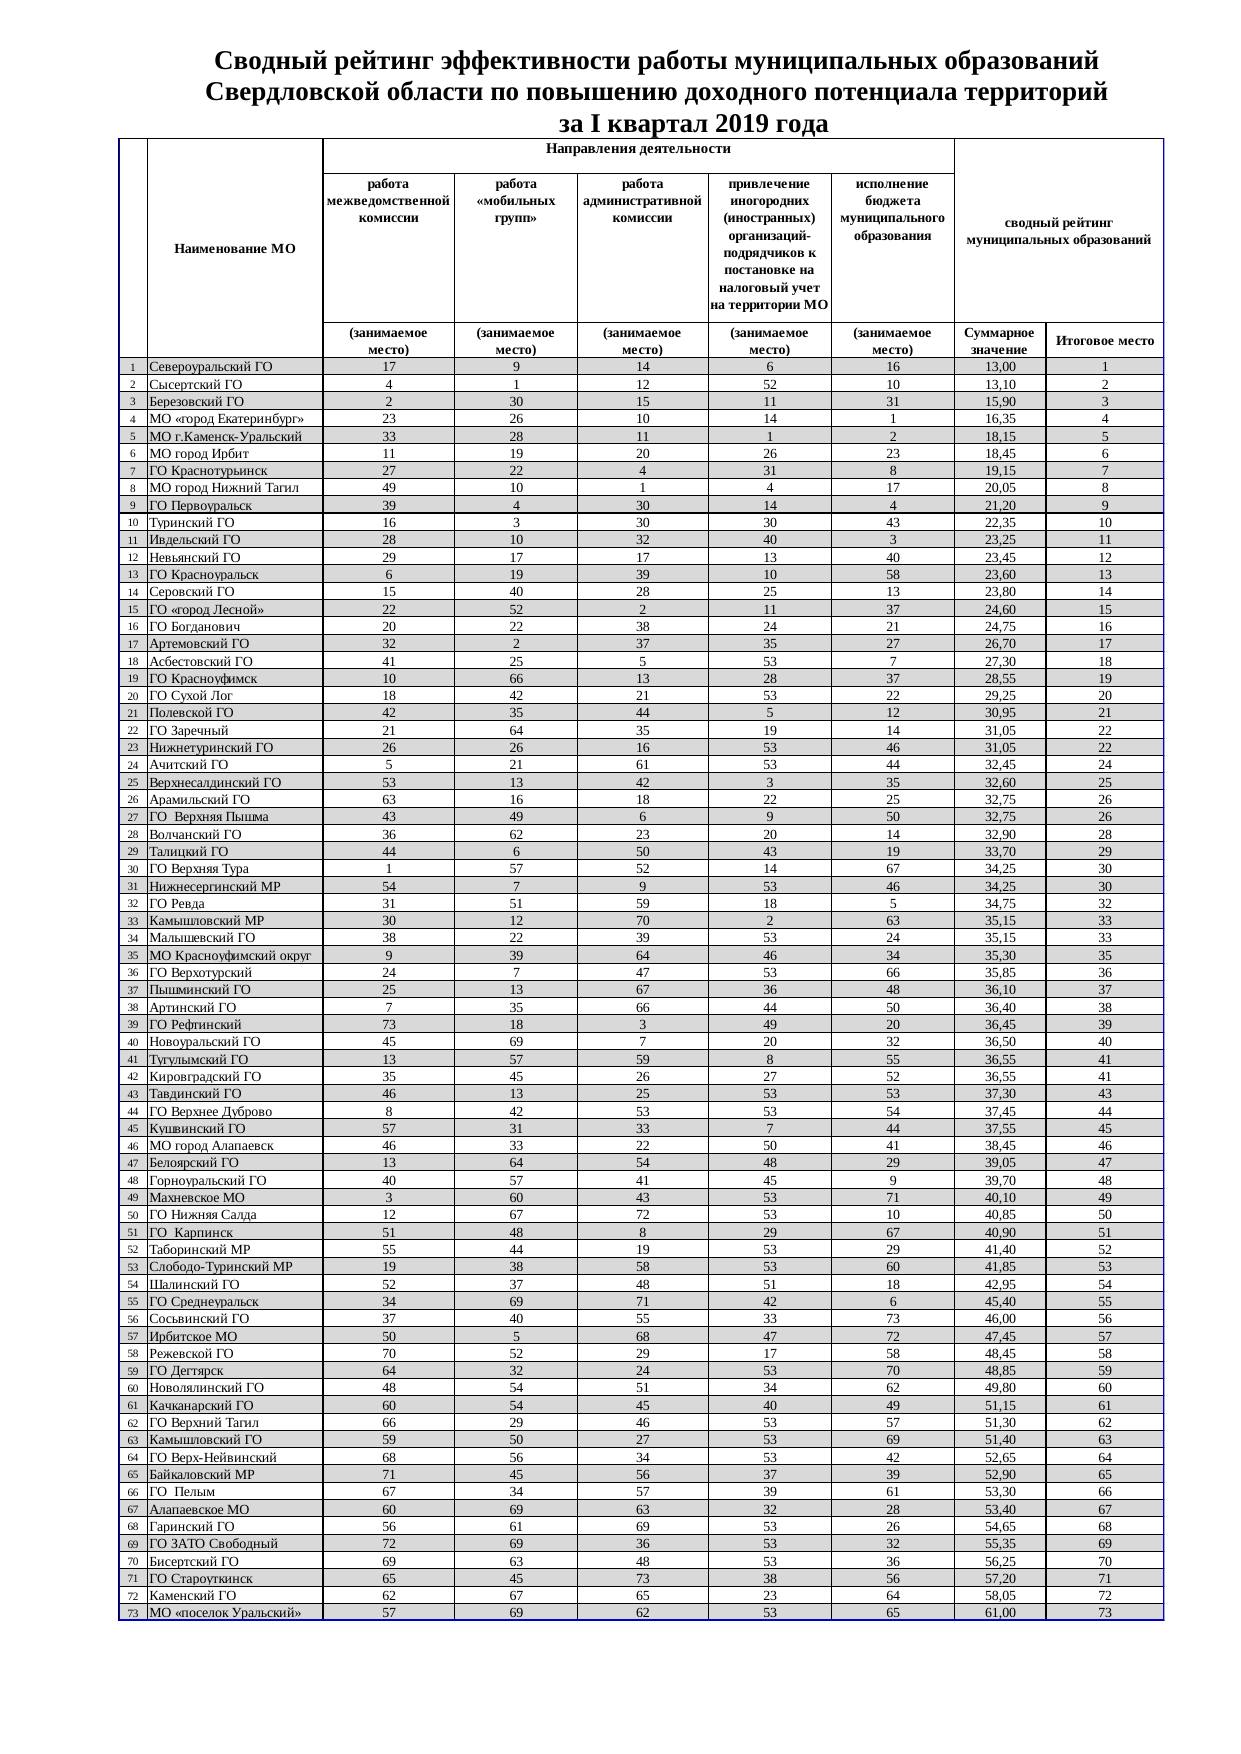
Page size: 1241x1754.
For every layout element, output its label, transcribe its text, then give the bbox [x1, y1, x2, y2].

text Сводный рейтинг эффективности работы муниципальных образований Свердловской области по повышению доходного потенциала территорий [133, 44, 1181, 107]
text за I квартал 2019 года [133, 107, 1181, 138]
